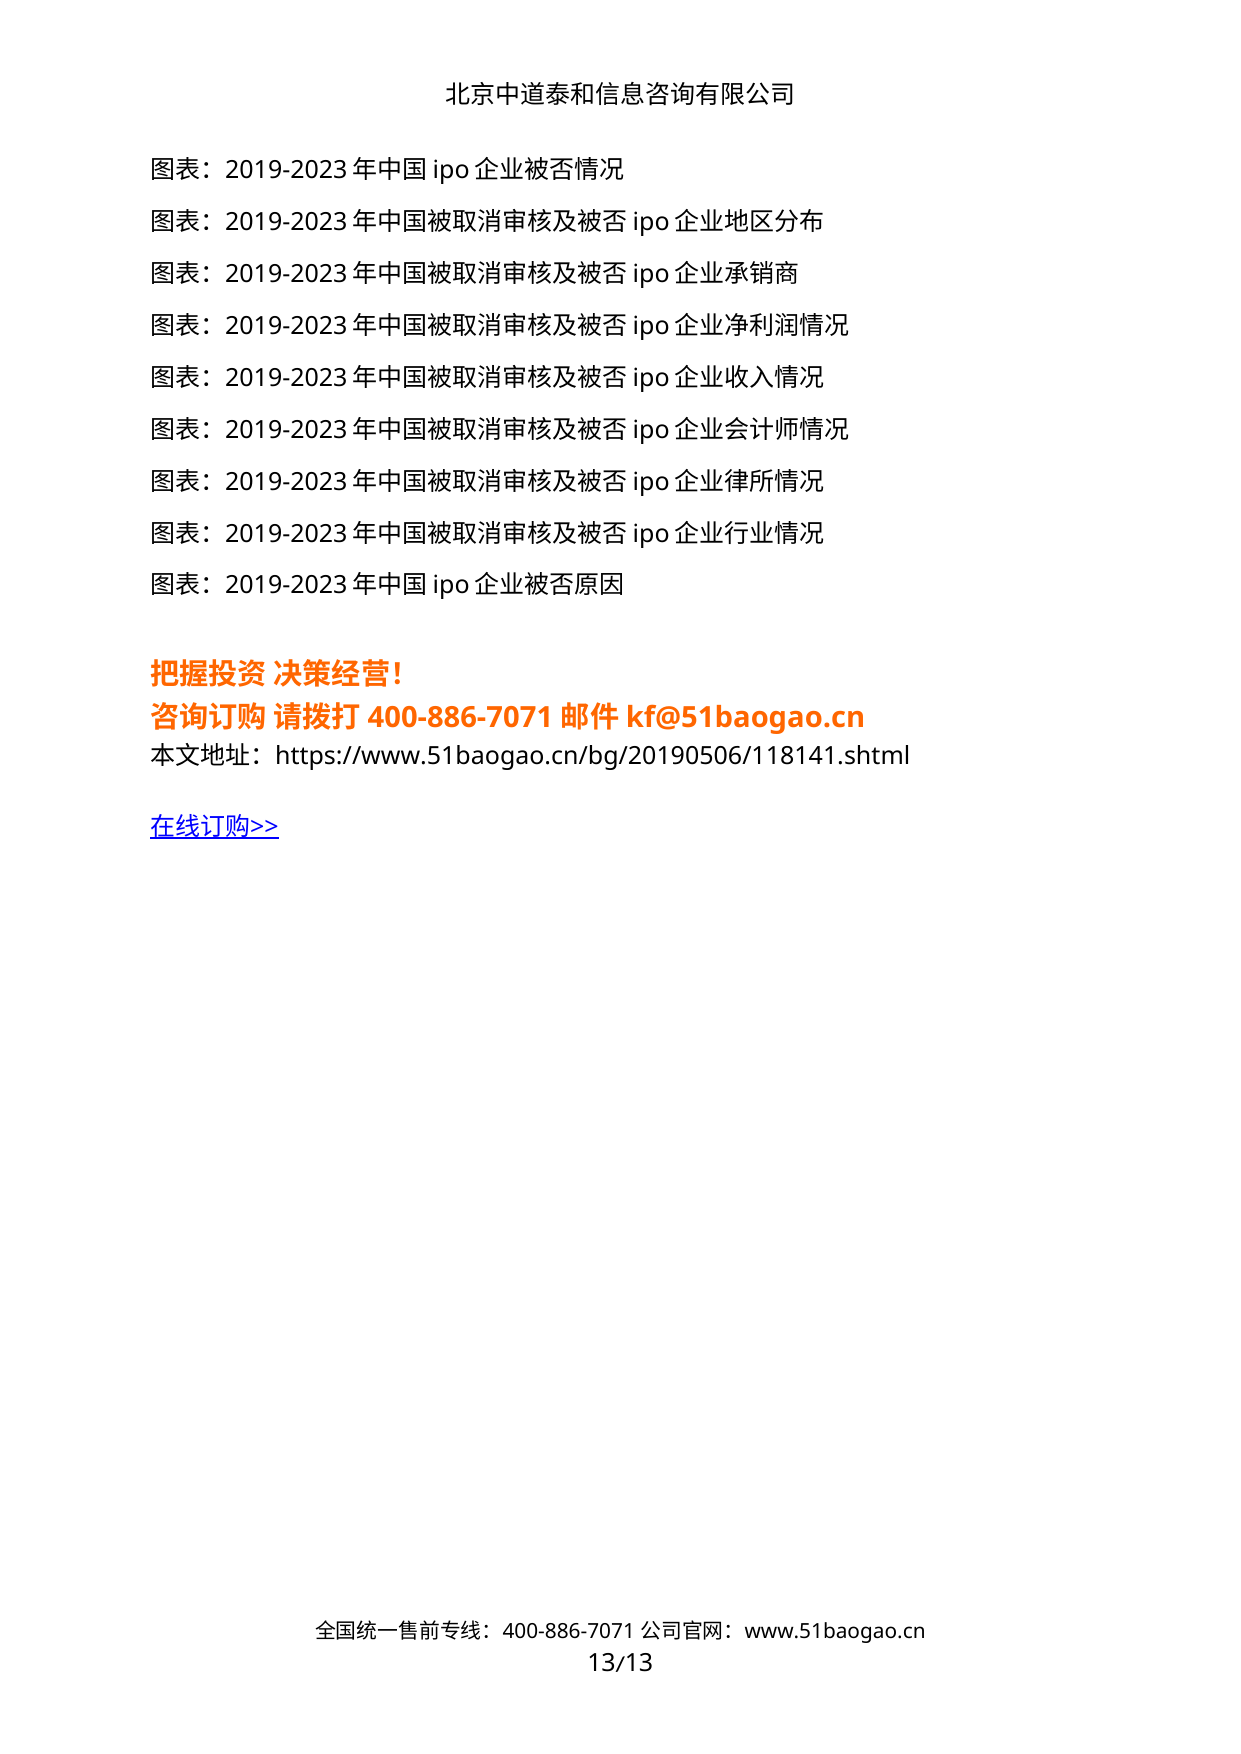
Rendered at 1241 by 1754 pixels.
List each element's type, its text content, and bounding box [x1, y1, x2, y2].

text 图表：2019-2023年中国ipo企业被否情况 [150, 150, 1090, 186]
text 把握投资 决策经营！咨询订购 请拨打 400-886-7071 邮件 kf@51baogao.cn本文地址：https://www.51baogao.cn/bg/20190506/118141.shtml [150, 617, 1090, 772]
text 图表：2019-2023年中国被取消审核及被否ipo企业行业情况 [150, 513, 1090, 549]
text 图表：2019-2023年中国ipo企业被否原因 [150, 565, 1090, 601]
text 图表：2019-2023年中国被取消审核及被否ipo企业律所情况 [150, 461, 1090, 497]
text 图表：2019-2023年中国被取消审核及被否ipo企业地区分布 [150, 202, 1090, 238]
text 图表：2019-2023年中国被取消审核及被否ipo企业会计师情况 [150, 409, 1090, 446]
text 图表：2019-2023年中国被取消审核及被否ipo企业收入情况 [150, 357, 1090, 394]
text 在线订购>> [150, 772, 1090, 842]
text 图表：2019-2023年中国被取消审核及被否ipo企业承销商 [150, 254, 1090, 290]
text 图表：2019-2023年中国被取消审核及被否ipo企业净利润情况 [150, 306, 1090, 342]
